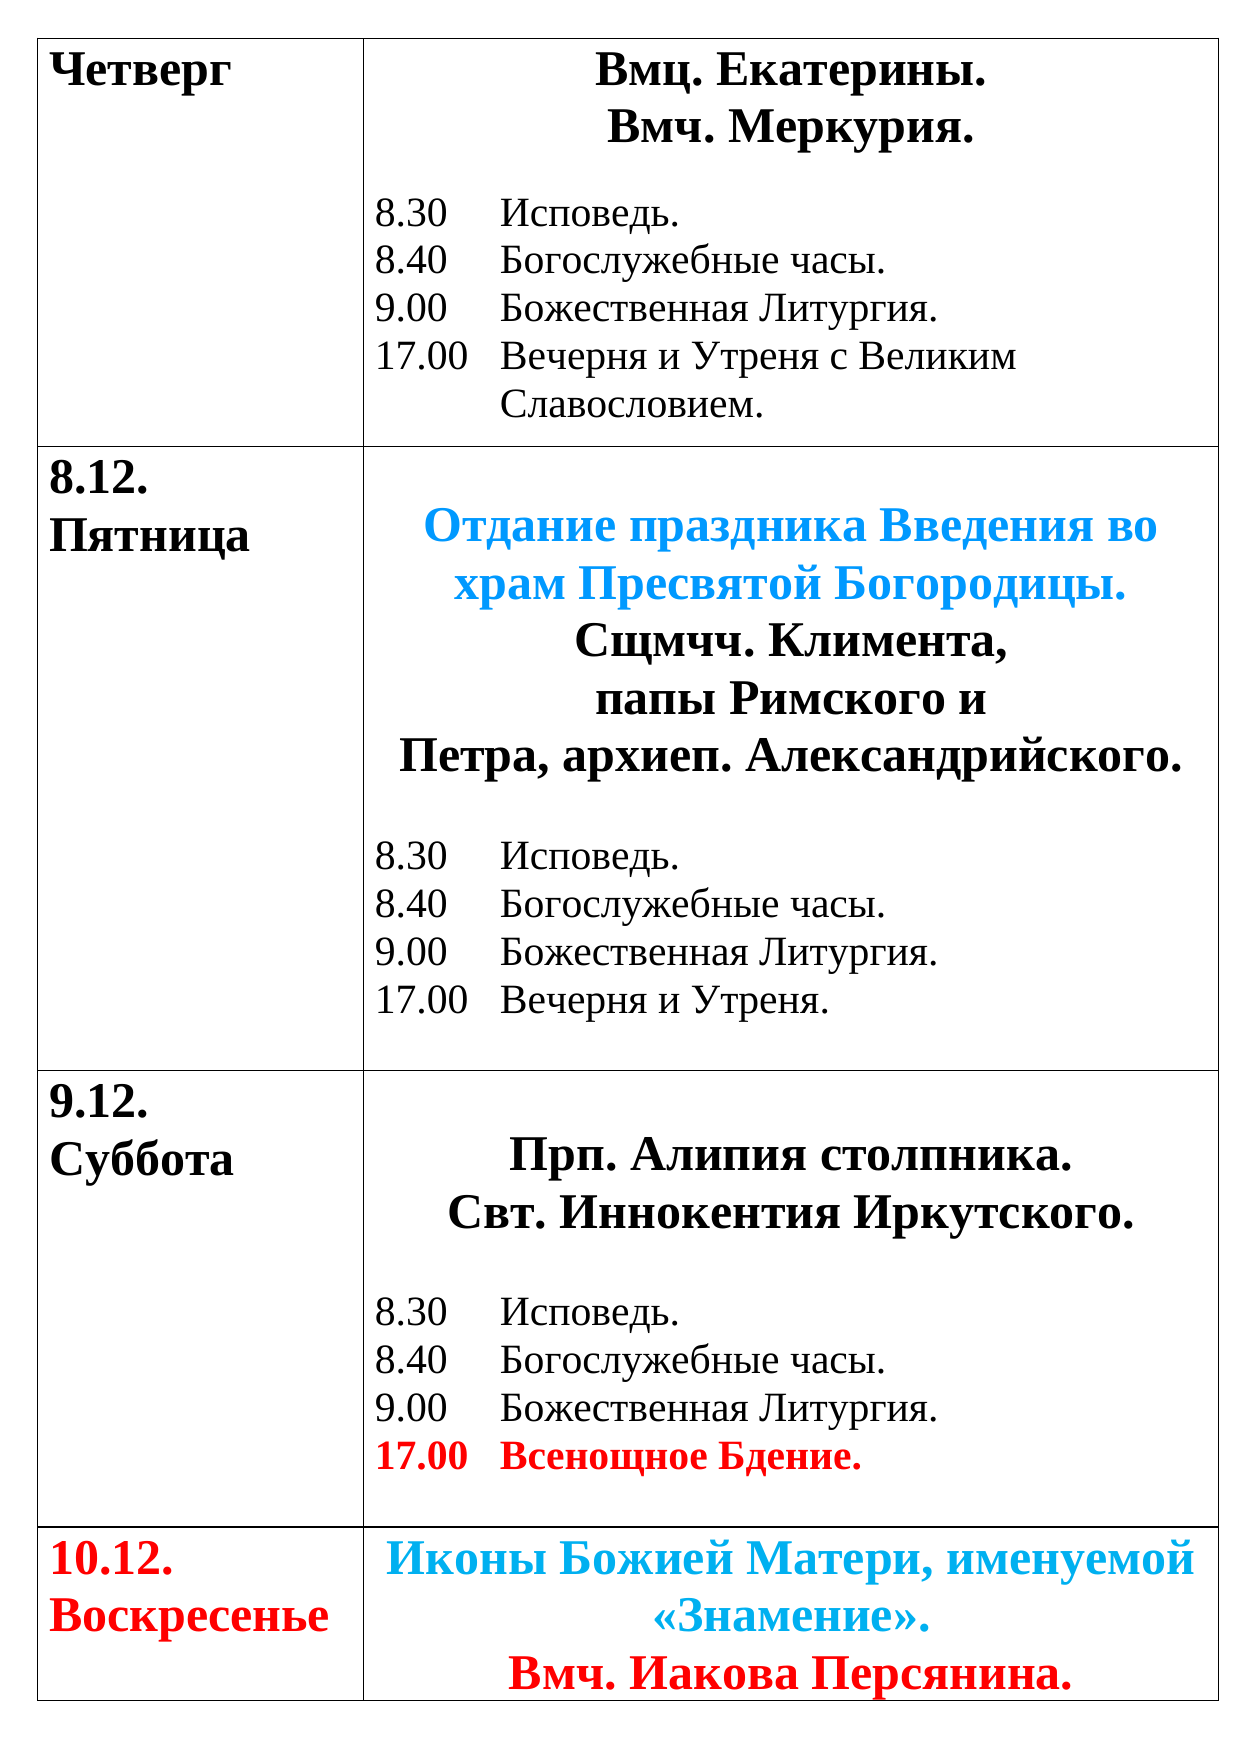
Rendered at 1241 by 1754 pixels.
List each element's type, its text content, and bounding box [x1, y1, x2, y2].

table_cell Отдание праздника Введения во храм Пресвятой Богородицы. Сщмчч. Климента, папы Римского и Петра, архиеп. Александрийского. 8.30 Исповедь. 8.40 Богослужебные часы. 9.00 Божественная Литургия. 17.00 Вечерня и Утреня. [364, 447, 1218, 1070]
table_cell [364, 1528, 1218, 1700]
table_cell 8.12. Пятница [38, 447, 363, 1070]
table_cell 9.12. Суббота [38, 1071, 363, 1526]
table_cell Прп. Алипия столпника. Свт. Иннокентия Иркутского. 8.30 Исповедь. 8.40 Богослужебные часы. 9.00 Божественная Литургия. 17.00 Всенощное Бдение. [364, 1071, 1218, 1526]
table_cell 7.12. Четверг [38, 39, 363, 446]
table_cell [364, 39, 1218, 446]
table_cell 10.12. Воскресенье [38, 1528, 363, 1700]
